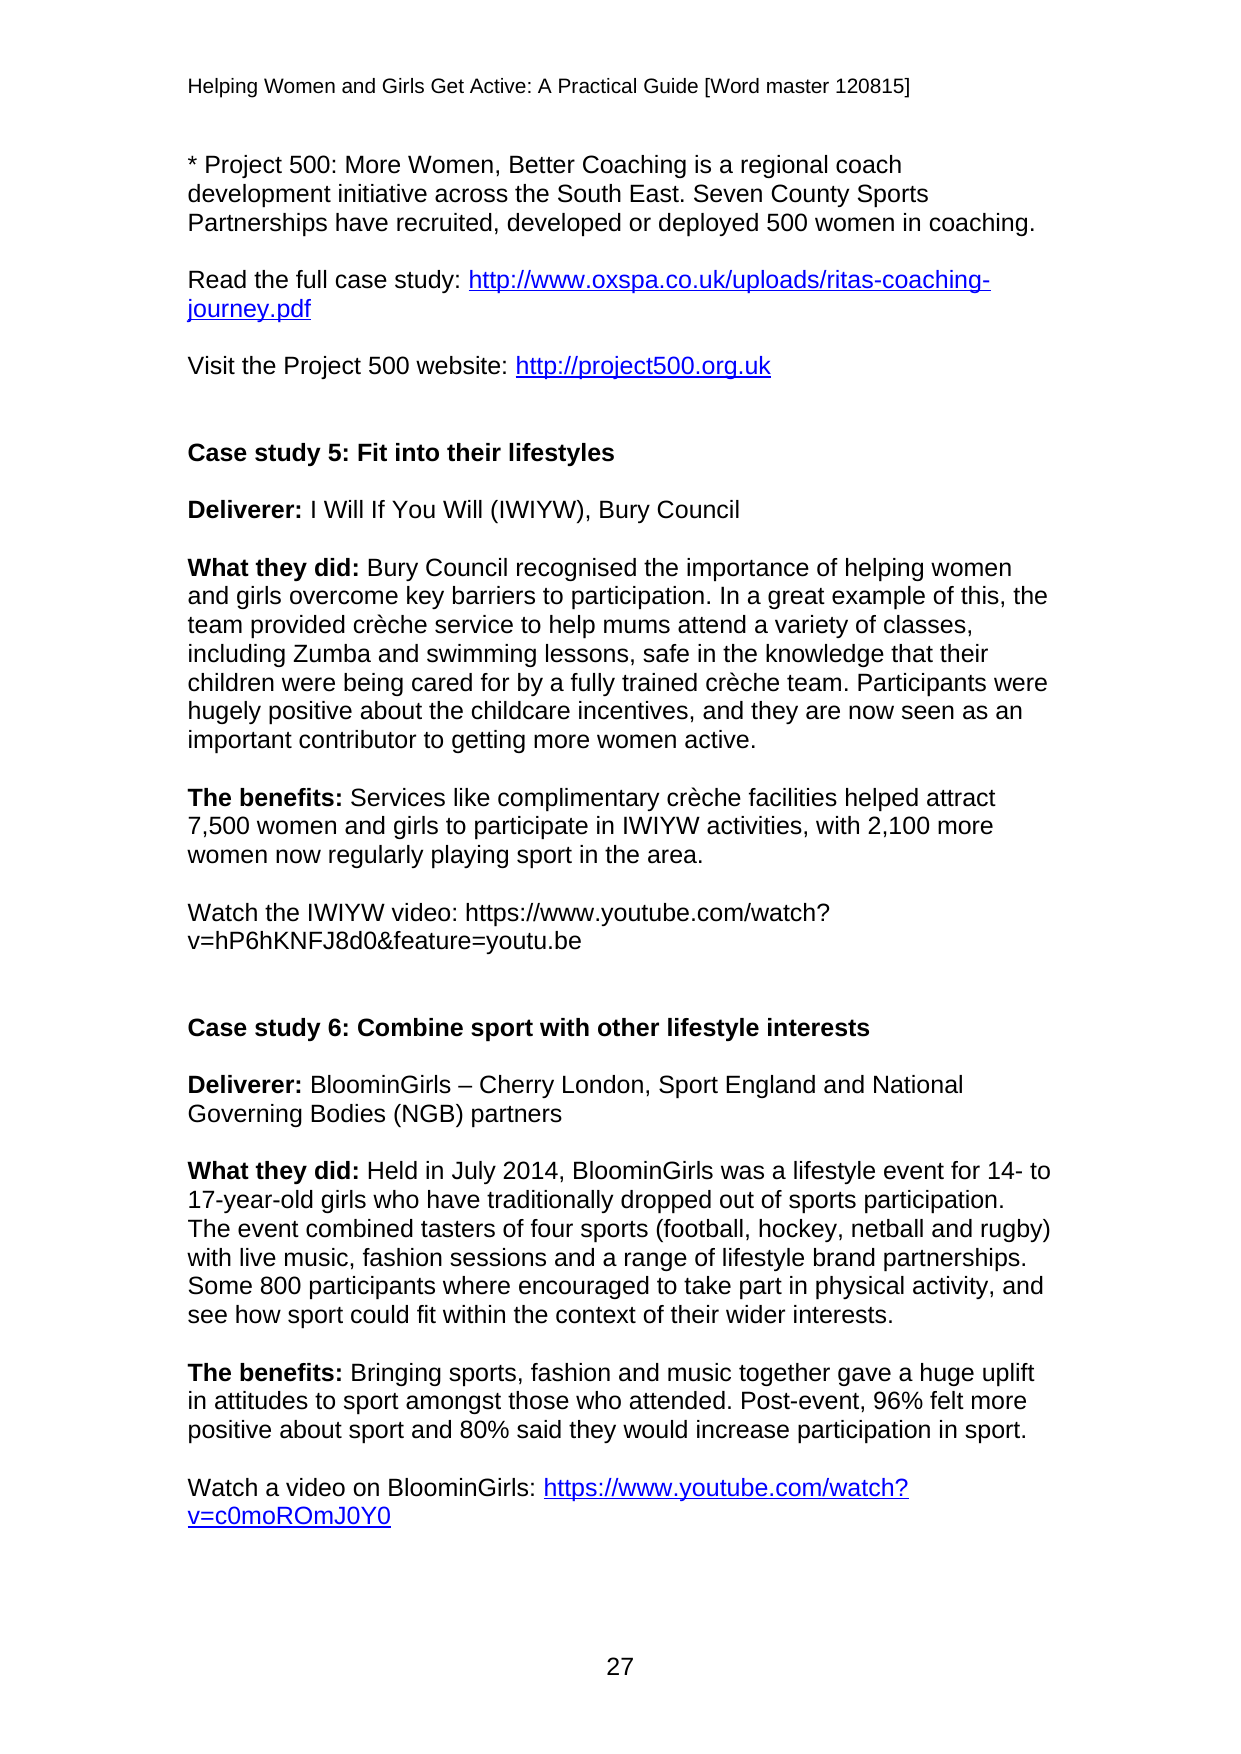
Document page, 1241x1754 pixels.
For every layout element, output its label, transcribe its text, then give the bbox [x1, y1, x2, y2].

text What they did: Held in July 2014, BloominGirls was a lifestyle event for 14- to 17-year-old girls who have traditionally dropped out of sports participation. The event combined tasters of four sports (football, hockey, netball and rugby) with live music, fashion sessions and a range of lifestyle brand partnerships. Some 800 participants where encouraged to take part in physical activity, and see how sport could fit within the context of their wider interests. [187, 1156, 1053, 1329]
text Deliverer: I Will If You Will (IWIYW), Bury Council [187, 495, 1053, 524]
text Read the full case study: http://www.oxspa.co.uk/uploads/ritas-coaching-journey.pdf [187, 265, 1053, 322]
text What they did: Bury Council recognised the importance of helping women and girls overcome key barriers to participation. In a great example of this, the team provided crèche service to help mums attend a variety of classes, including Zumba and swimming lessons, safe in the knowledge that their children were being cared for by a fully trained crèche team. Participants were hugely positive about the childcare incentives, and they are now seen as an important contributor to getting more women active. [187, 552, 1053, 754]
text * Project 500: More Women, Better Coaching is a regional coach development initiative across the South East. Seven County Sports Partnerships have recruited, developed or deployed 500 women in coaching. [187, 150, 1053, 236]
text Watch a video on BloominGirls: https://www.youtube.com/watch?v=c0moROmJ0Y0 [187, 1472, 1053, 1530]
text Visit the Project 500 website: http://project500.org.uk [187, 351, 1053, 380]
text Case study 5: Fit into their lifestyles [187, 437, 1053, 466]
text The benefits: Services like complimentary crèche facilities helped attract 7,500 women and girls to participate in IWIYW activities, with 2,100 more women now regularly playing sport in the area. [187, 782, 1053, 869]
text Case study 6: Combine sport with other lifestyle interests [187, 1012, 1053, 1041]
text Deliverer: BloominGirls – Cherry London, Sport England and National Governing Bodies (NGB) partners [187, 1070, 1053, 1127]
text Watch the IWIYW video: https://www.youtube.com/watch?v=hP6hKNFJ8d0&feature=youtu.be [187, 897, 1053, 955]
text The benefits: Bringing sports, fashion and music together gave a huge uplift in attitudes to sport amongst those who attended. Post-event, 96% felt more positive about sport and 80% said they would increase participation in sport. [187, 1357, 1053, 1444]
